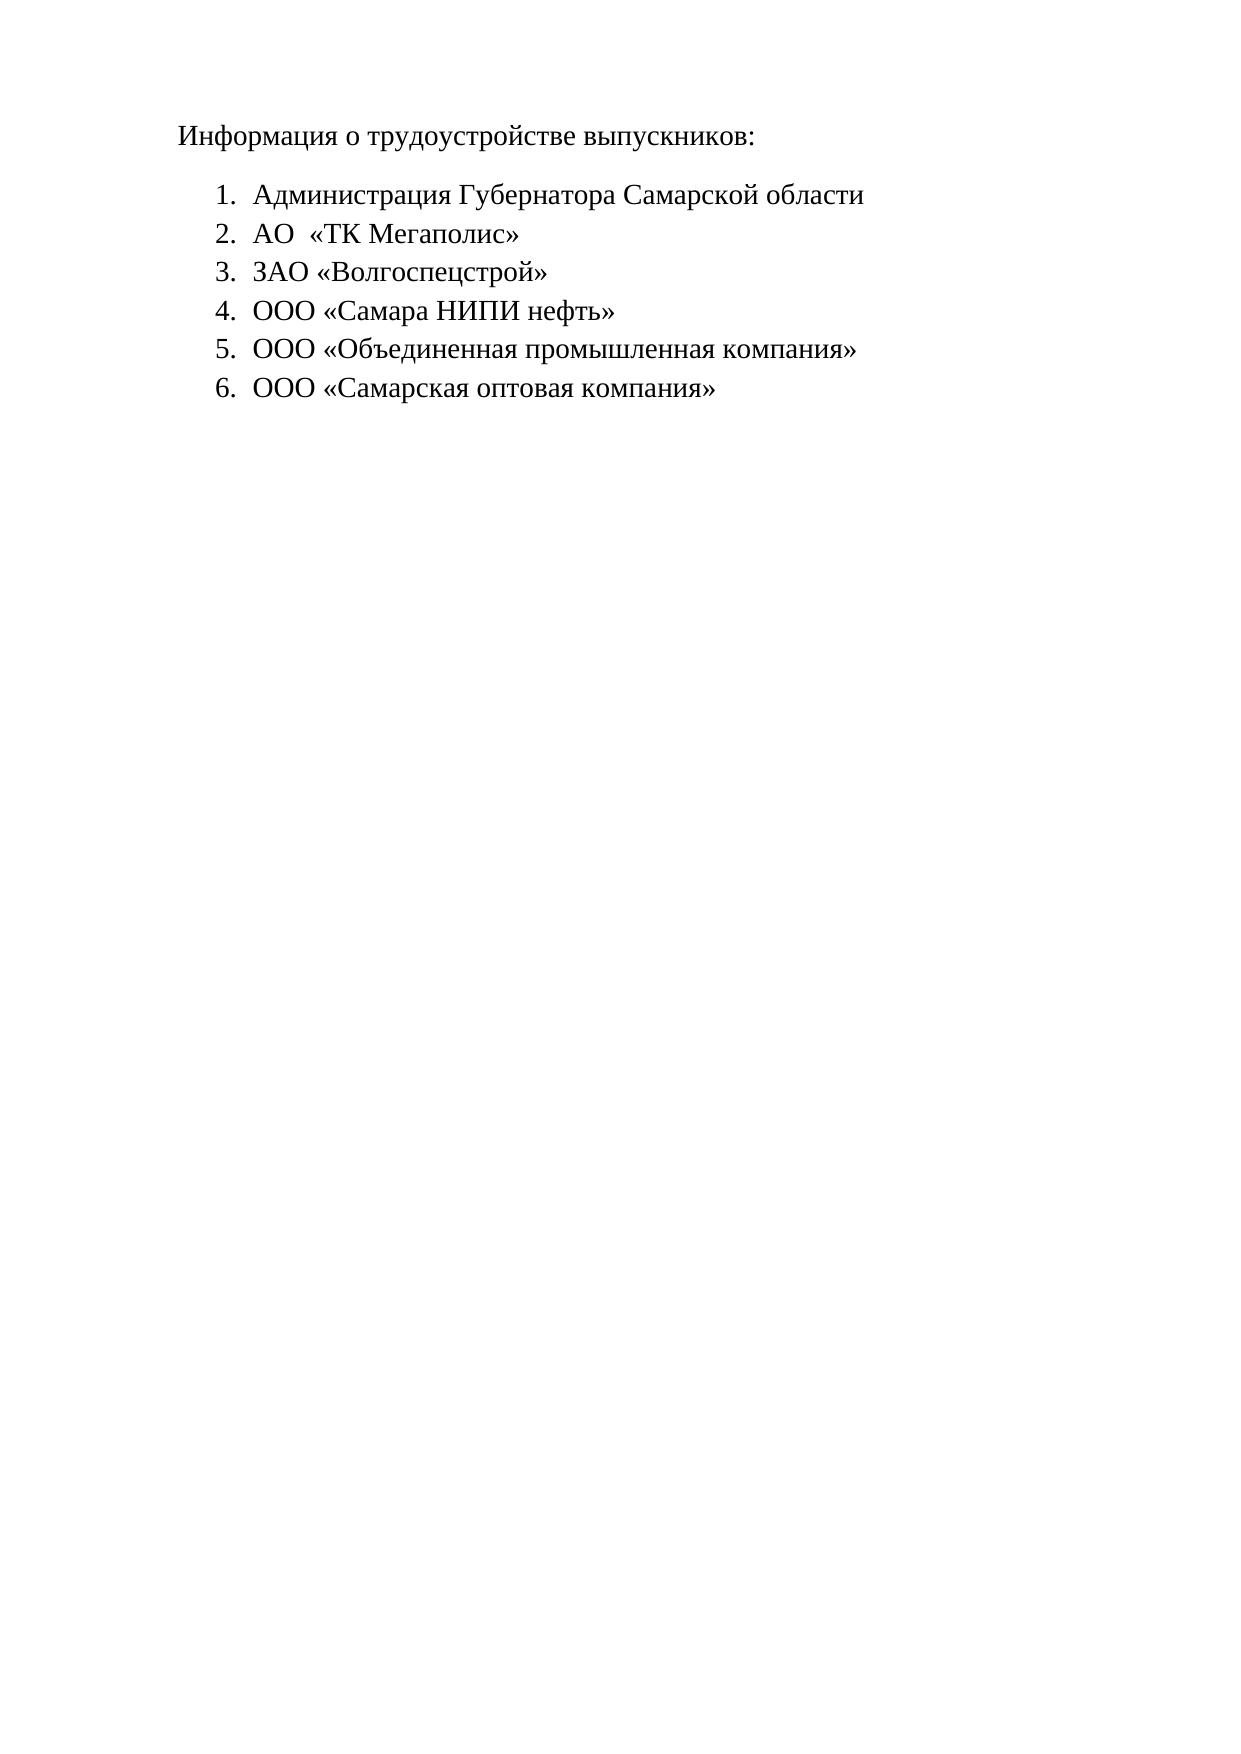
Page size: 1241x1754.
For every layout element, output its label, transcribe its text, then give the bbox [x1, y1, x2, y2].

list АО «ТК Мегаполис» [215, 216, 1152, 249]
list ООО «Самара НИПИ нефть» [215, 293, 1152, 327]
list ООО «Объединенная промышленная компания» [215, 332, 1152, 365]
list ЗАО «Волгоспецстрой» [215, 254, 1152, 288]
list Администрация Губернатора Самарской области [215, 177, 1152, 211]
list ООО «Самарская оптовая компания» [215, 370, 1152, 404]
text Информация о трудоустройстве выпускников: [177, 118, 1152, 152]
